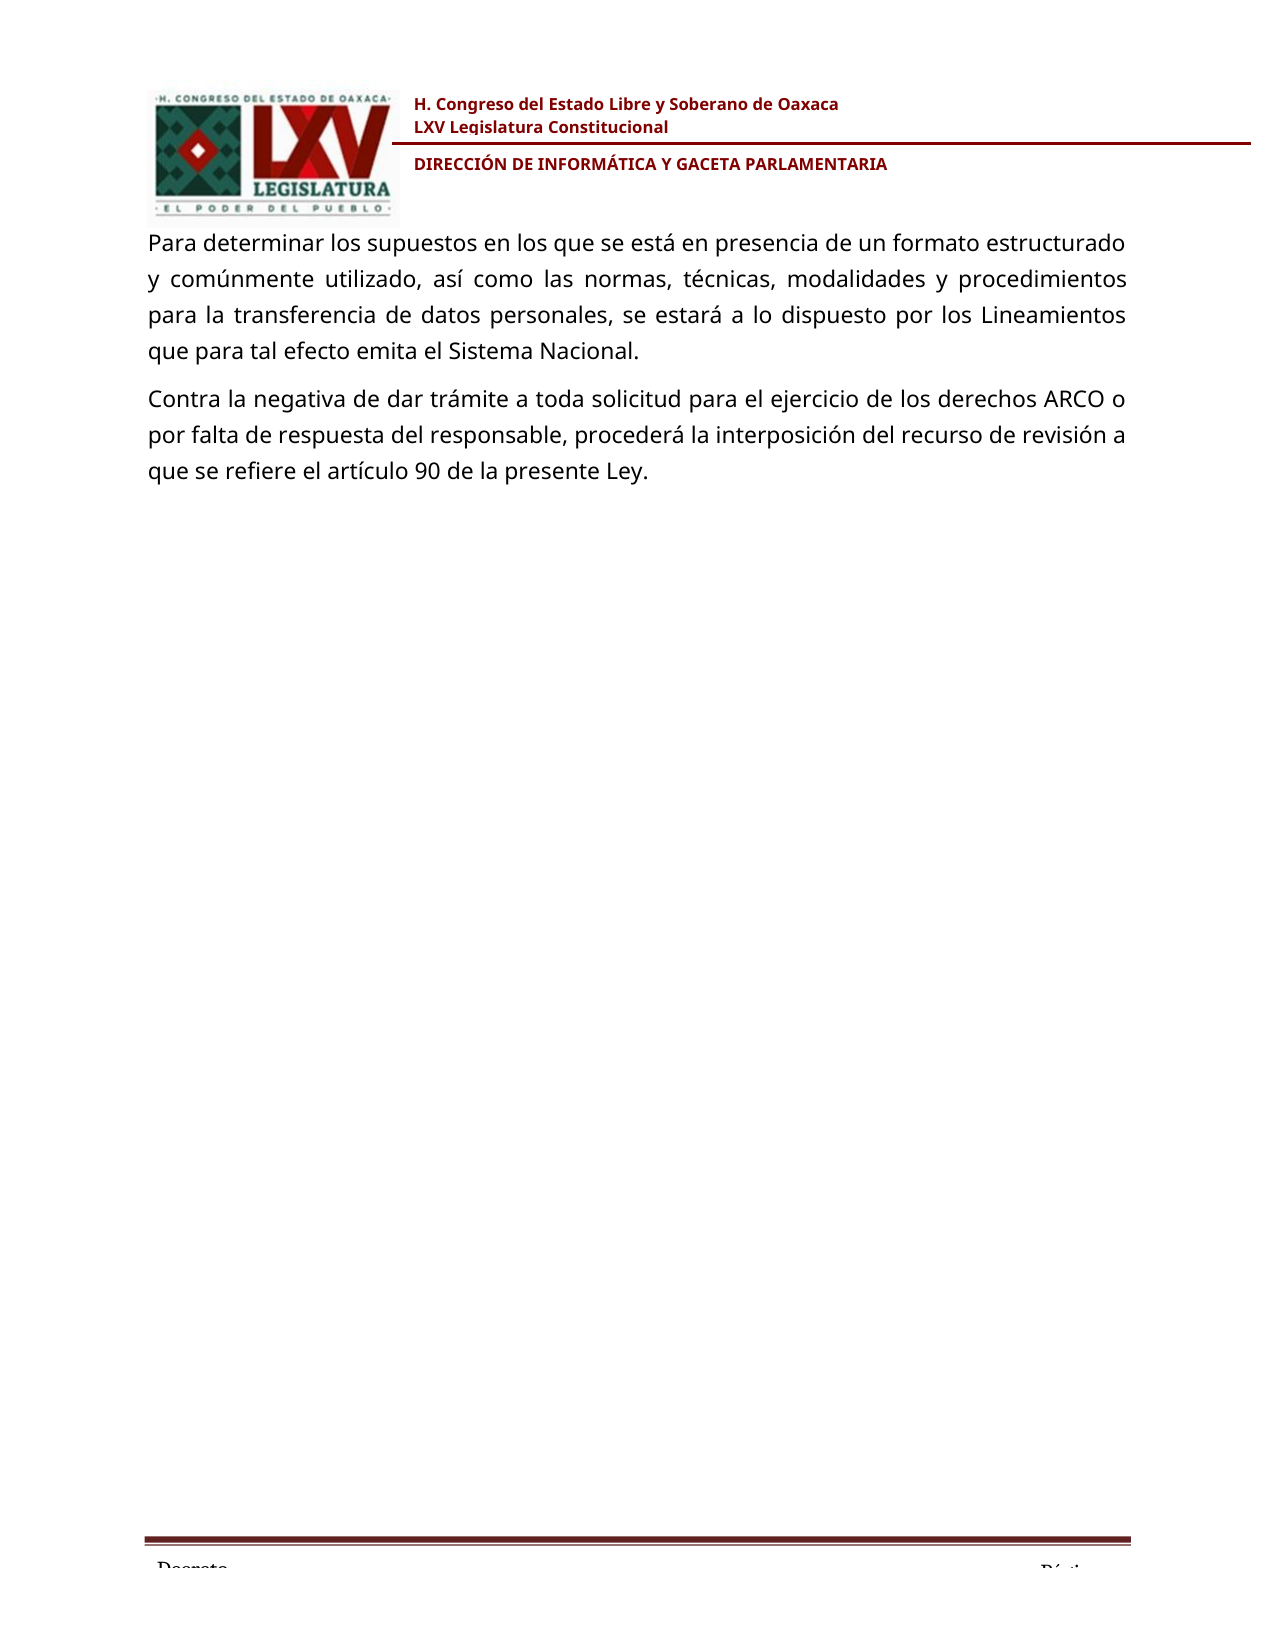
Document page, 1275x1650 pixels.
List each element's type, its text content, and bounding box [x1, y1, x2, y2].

text Para determinar los supuestos en los que se está en presencia de un formato estructurado y comúnmente utilizado, así como las normas, técnicas, modalidades y procedimientos para la transferencia de datos personales, se estará a lo dispuesto por los Lineamientos que para tal efecto emita el Sistema Nacional. [148, 227, 1127, 366]
picture [146, 80, 400, 228]
text Contra la negativa de dar trámite a toda solicitud para el ejercicio de los derechos ARCO o por falta de respuesta del responsable, procederá la interposición del recurso de revisión a que se refiere el artículo 90 de la presente Ley. [148, 383, 1127, 486]
